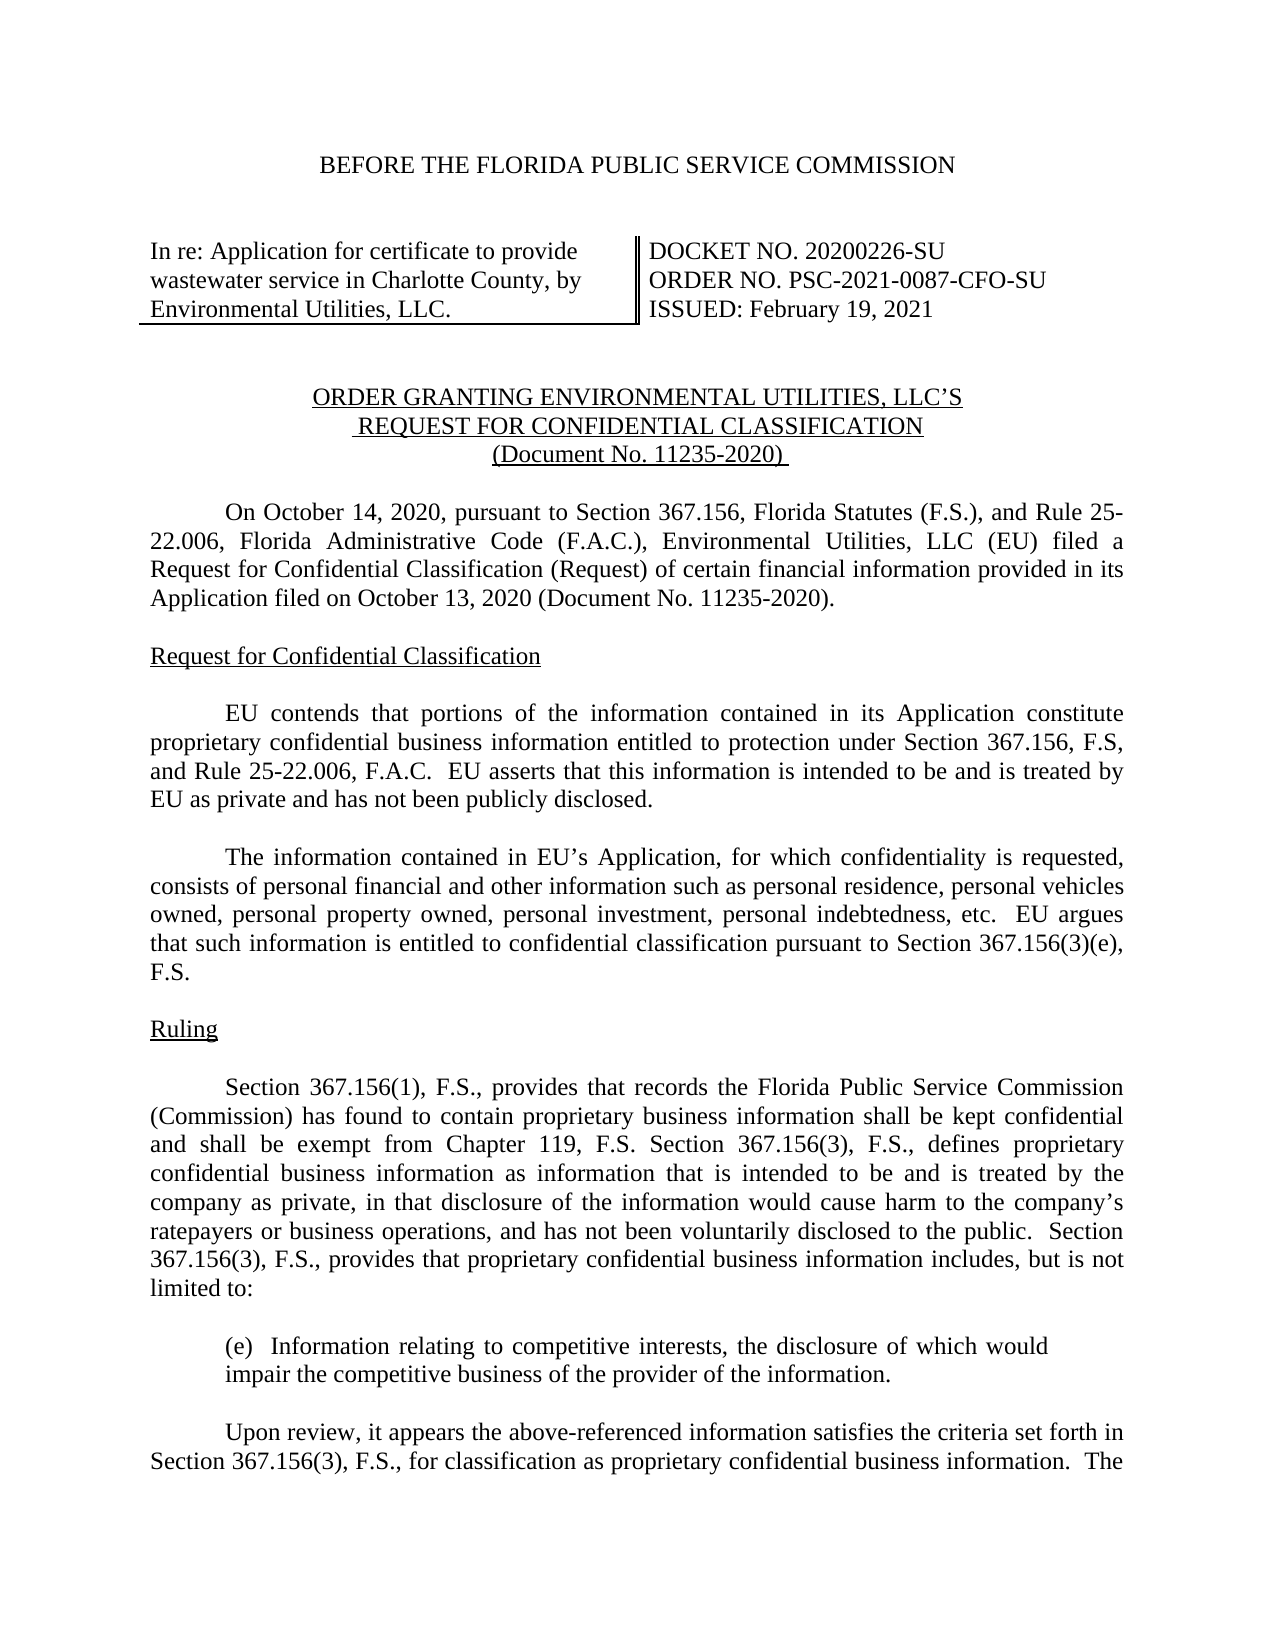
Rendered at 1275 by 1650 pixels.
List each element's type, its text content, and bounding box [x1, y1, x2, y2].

text ORDER GRANTING ENVIRONMENTAL UTILITIES, LLC’S [150, 382, 1125, 411]
text Ruling [150, 1014, 1125, 1043]
text (e) Information relating to competitive interests, the disclosure of which would impair the competitive business of the provider of the information. [225, 1331, 1050, 1388]
text Section 367.156(1), F.S., provides that records the Florida Public Service Commission (Commission) has found to contain proprietary business information shall be kept confidential and shall be exempt from Chapter 119, F.S. Section 367.156(3), F.S., defines proprietary confidential business information as information that is intended to be and is treated by the company as private, in that disclosure of the information would cause harm to the company’s ratepayers or business operations, and has not been voluntarily disclosed to the public. Section 367.156(3), F.S., provides that proprietary confidential business information includes, but is not limited to: [150, 1072, 1125, 1302]
subtitle BEFORE THE FLORIDA PUBLIC SERVICE COMMISSION [150, 150, 1125, 179]
text REQUEST FOR CONFIDENTIAL CLASSIFICATION [150, 411, 1125, 439]
text The information contained in EU’s Application, for which confidentiality is requested, consists of personal financial and other information such as personal residence, personal vehicles owned, personal property owned, personal investment, personal indebtedness, etc. EU argues that such information is entitled to confidential classification pursuant to Section 367.156(3)(e), F.S. [150, 842, 1125, 986]
text (Document No. 11235-2020) [150, 439, 1125, 468]
table_header DOCKET NO. 20200226-SU ORDER NO. PSC-2021-0087-CFO-SU ISSUED: February 19, 2021 [640, 236, 1136, 322]
text On October 14, 2020, pursuant to Section 367.156, Florida Statutes (F.S.), and Rule 25-22.006, Florida Administrative Code (F.A.C.), Environmental Utilities, LLC (EU) filed a Request for Confidential Classification (Request) of certain financial information provided in its Application filed on October 13, 2020 (Document No. 11235-2020). [150, 497, 1125, 612]
text Request for Confidential Classification [150, 641, 1125, 669]
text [150, 1417, 1125, 1474]
table_header In re: Application for certificate to provide wastewater service in Charlotte County, by Environmental Utilities, LLC. [139, 236, 635, 322]
text EU contends that portions of the information contained in its Application constitute proprietary confidential business information entitled to protection under Section 367.156, F.S, and Rule 25-22.006, F.A.C. EU asserts that this information is intended to be and is treated by EU as private and has not been publicly disclosed. [150, 698, 1125, 813]
